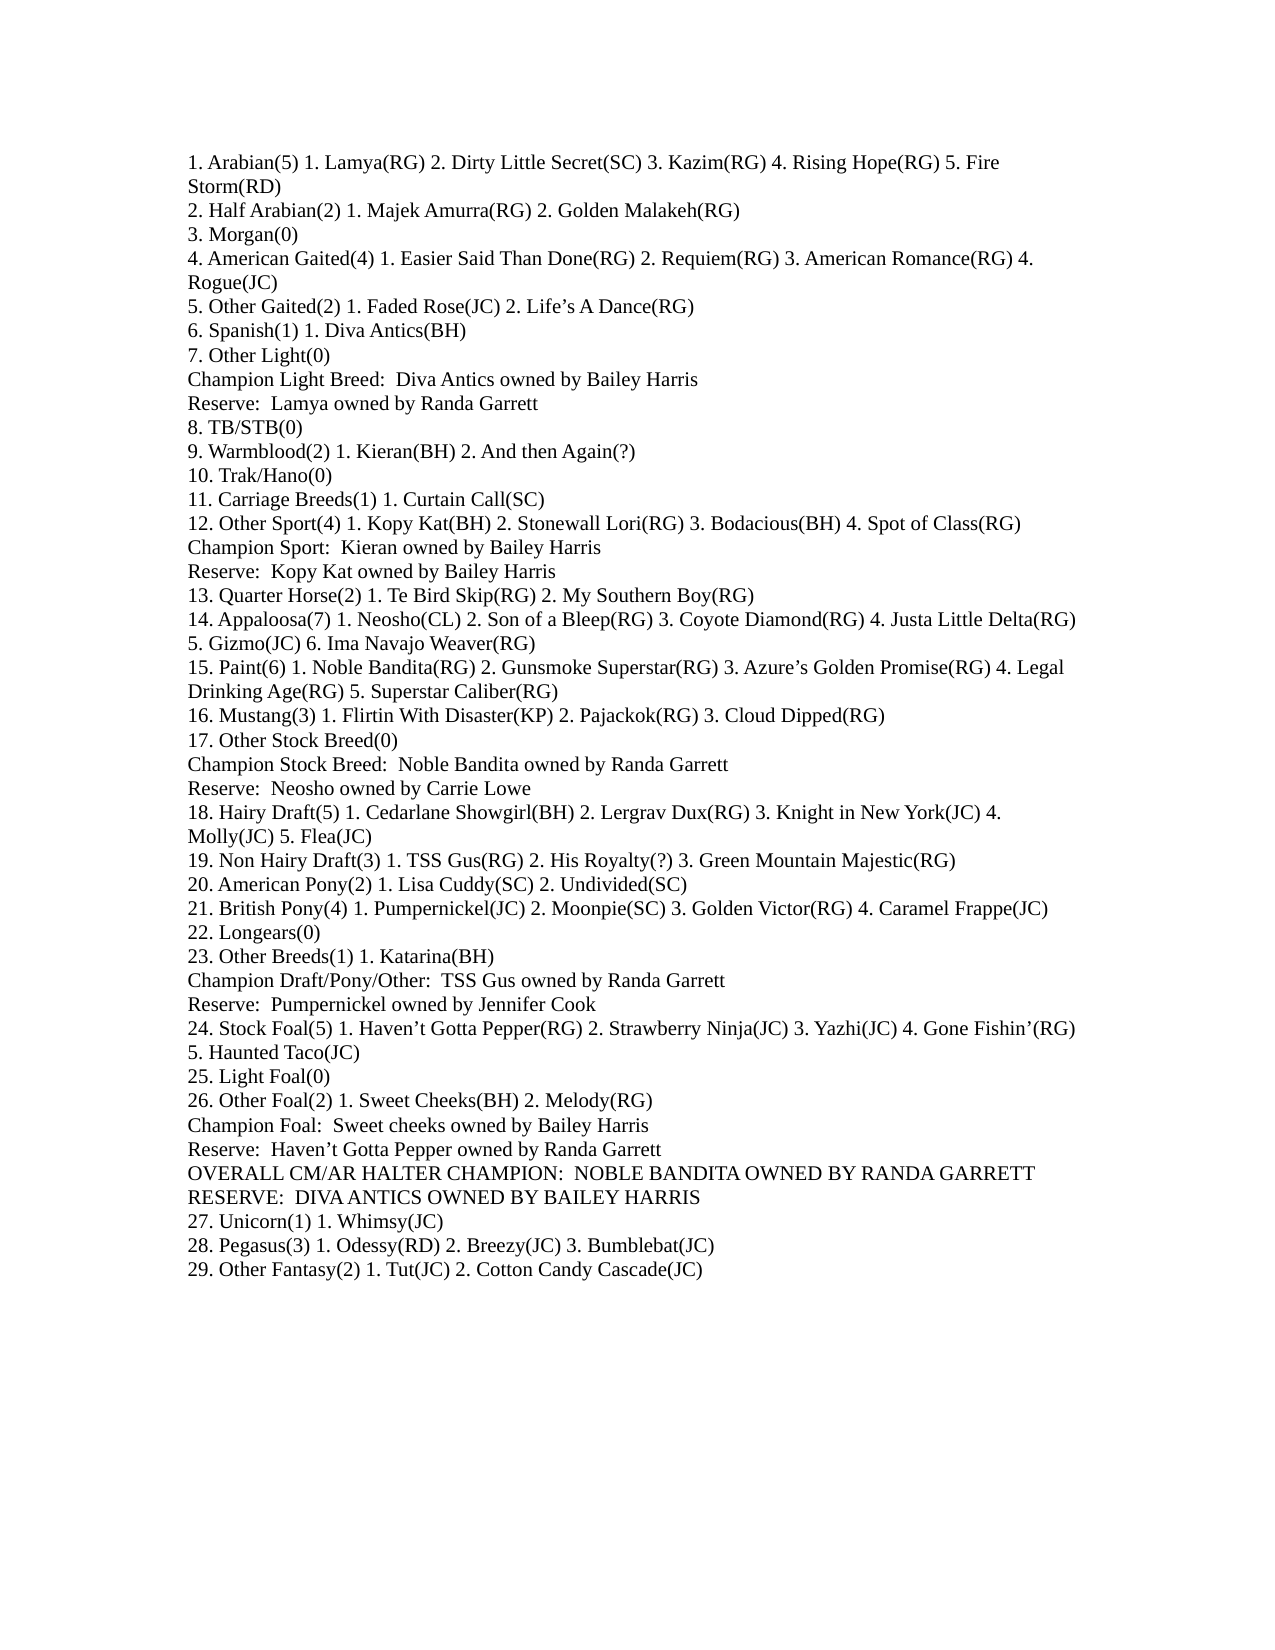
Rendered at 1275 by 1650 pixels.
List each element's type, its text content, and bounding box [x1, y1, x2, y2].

text 7. Other Light(0) [187, 342, 1087, 367]
text 23. Other Breeds(1) 1. Katarina(BH) [187, 944, 1087, 968]
text 25. Light Foal(0) [187, 1064, 1087, 1088]
text 19. Non Hairy Draft(3) 1. TSS Gus(RG) 2. His Royalty(?) 3. Green Mountain Majestic(RG) [187, 848, 1087, 872]
text 12. Other Sport(4) 1. Kopy Kat(BH) 2. Stonewall Lori(RG) 3. Bodacious(BH) 4. Spot of Class(RG) [187, 511, 1087, 535]
text 15. Paint(6) 1. Noble Bandita(RG) 2. Gunsmoke Superstar(RG) 3. Azure’s Golden Promise(RG) 4. Legal Drinking Age(RG) 5. Superstar Caliber(RG) [187, 655, 1087, 703]
text Champion Light Breed: Diva Antics owned by Bailey Harris [187, 367, 1087, 391]
text 18. Hairy Draft(5) 1. Cedarlane Showgirl(BH) 2. Lergrav Dux(RG) 3. Knight in New York(JC) 4. Molly(JC) 5. Flea(JC) [187, 800, 1087, 848]
text Reserve: Lamya owned by Randa Garrett [187, 391, 1087, 415]
text 2. Half Arabian(2) 1. Majek Amurra(RG) 2. Golden Malakeh(RG) [187, 198, 1087, 222]
text 6. Spanish(1) 1. Diva Antics(BH) [187, 318, 1087, 342]
text 26. Other Foal(2) 1. Sweet Cheeks(BH) 2. Melody(RG) [187, 1088, 1087, 1112]
text 4. American Gaited(4) 1. Easier Said Than Done(RG) 2. Requiem(RG) 3. American Romance(RG) 4. Rogue(JC) [187, 246, 1087, 294]
text 9. Warmblood(2) 1. Kieran(BH) 2. And then Again(?) [187, 439, 1087, 463]
text Reserve: Haven’t Gotta Pepper owned by Randa Garrett [187, 1137, 1087, 1161]
text 22. Longears(0) [187, 920, 1087, 944]
text Champion Foal: Sweet cheeks owned by Bailey Harris [187, 1112, 1087, 1137]
text 8. TB/STB(0) [187, 415, 1087, 439]
text 16. Mustang(3) 1. Flirtin With Disaster(KP) 2. Pajackok(RG) 3. Cloud Dipped(RG) [187, 703, 1087, 727]
text OVERALL CM/AR HALTER CHAMPION: NOBLE BANDITA OWNED BY RANDA GARRETT [187, 1161, 1087, 1185]
text 14. Appaloosa(7) 1. Neosho(CL) 2. Son of a Bleep(RG) 3. Coyote Diamond(RG) 4. Justa Little Delta(RG) 5. Gizmo(JC) 6. Ima Navajo Weaver(RG) [187, 607, 1087, 655]
text Champion Draft/Pony/Other: TSS Gus owned by Randa Garrett [187, 968, 1087, 992]
text Reserve: Neosho owned by Carrie Lowe [187, 776, 1087, 800]
text 24. Stock Foal(5) 1. Haven’t Gotta Pepper(RG) 2. Strawberry Ninja(JC) 3. Yazhi(JC) 4. Gone Fishin’(RG) 5. Haunted Taco(JC) [187, 1016, 1087, 1064]
text 21. British Pony(4) 1. Pumpernickel(JC) 2. Moonpie(SC) 3. Golden Victor(RG) 4. Caramel Frappe(JC) [187, 896, 1087, 920]
text 11. Carriage Breeds(1) 1. Curtain Call(SC) [187, 487, 1087, 511]
text RESERVE: DIVA ANTICS OWNED BY BAILEY HARRIS [187, 1185, 1087, 1209]
text 17. Other Stock Breed(0) [187, 727, 1087, 752]
text 10. Trak/Hano(0) [187, 463, 1087, 487]
text Champion Stock Breed: Noble Bandita owned by Randa Garrett [187, 752, 1087, 776]
text 1. Arabian(5) 1. Lamya(RG) 2. Dirty Little Secret(SC) 3. Kazim(RG) 4. Rising Hope(RG) 5. Fire Storm(RD) [187, 150, 1087, 198]
text 5. Other Gaited(2) 1. Faded Rose(JC) 2. Life’s A Dance(RG) [187, 294, 1087, 318]
text 20. American Pony(2) 1. Lisa Cuddy(SC) 2. Undivided(SC) [187, 872, 1087, 896]
text 3. Morgan(0) [187, 222, 1087, 246]
text 29. Other Fantasy(2) 1. Tut(JC) 2. Cotton Candy Cascade(JC) [187, 1257, 1087, 1281]
text Reserve: Pumpernickel owned by Jennifer Cook [187, 992, 1087, 1016]
text 13. Quarter Horse(2) 1. Te Bird Skip(RG) 2. My Southern Boy(RG) [187, 583, 1087, 607]
text Champion Sport: Kieran owned by Bailey Harris [187, 535, 1087, 559]
text 27. Unicorn(1) 1. Whimsy(JC) [187, 1209, 1087, 1233]
text Reserve: Kopy Kat owned by Bailey Harris [187, 559, 1087, 583]
text 28. Pegasus(3) 1. Odessy(RD) 2. Breezy(JC) 3. Bumblebat(JC) [187, 1233, 1087, 1257]
